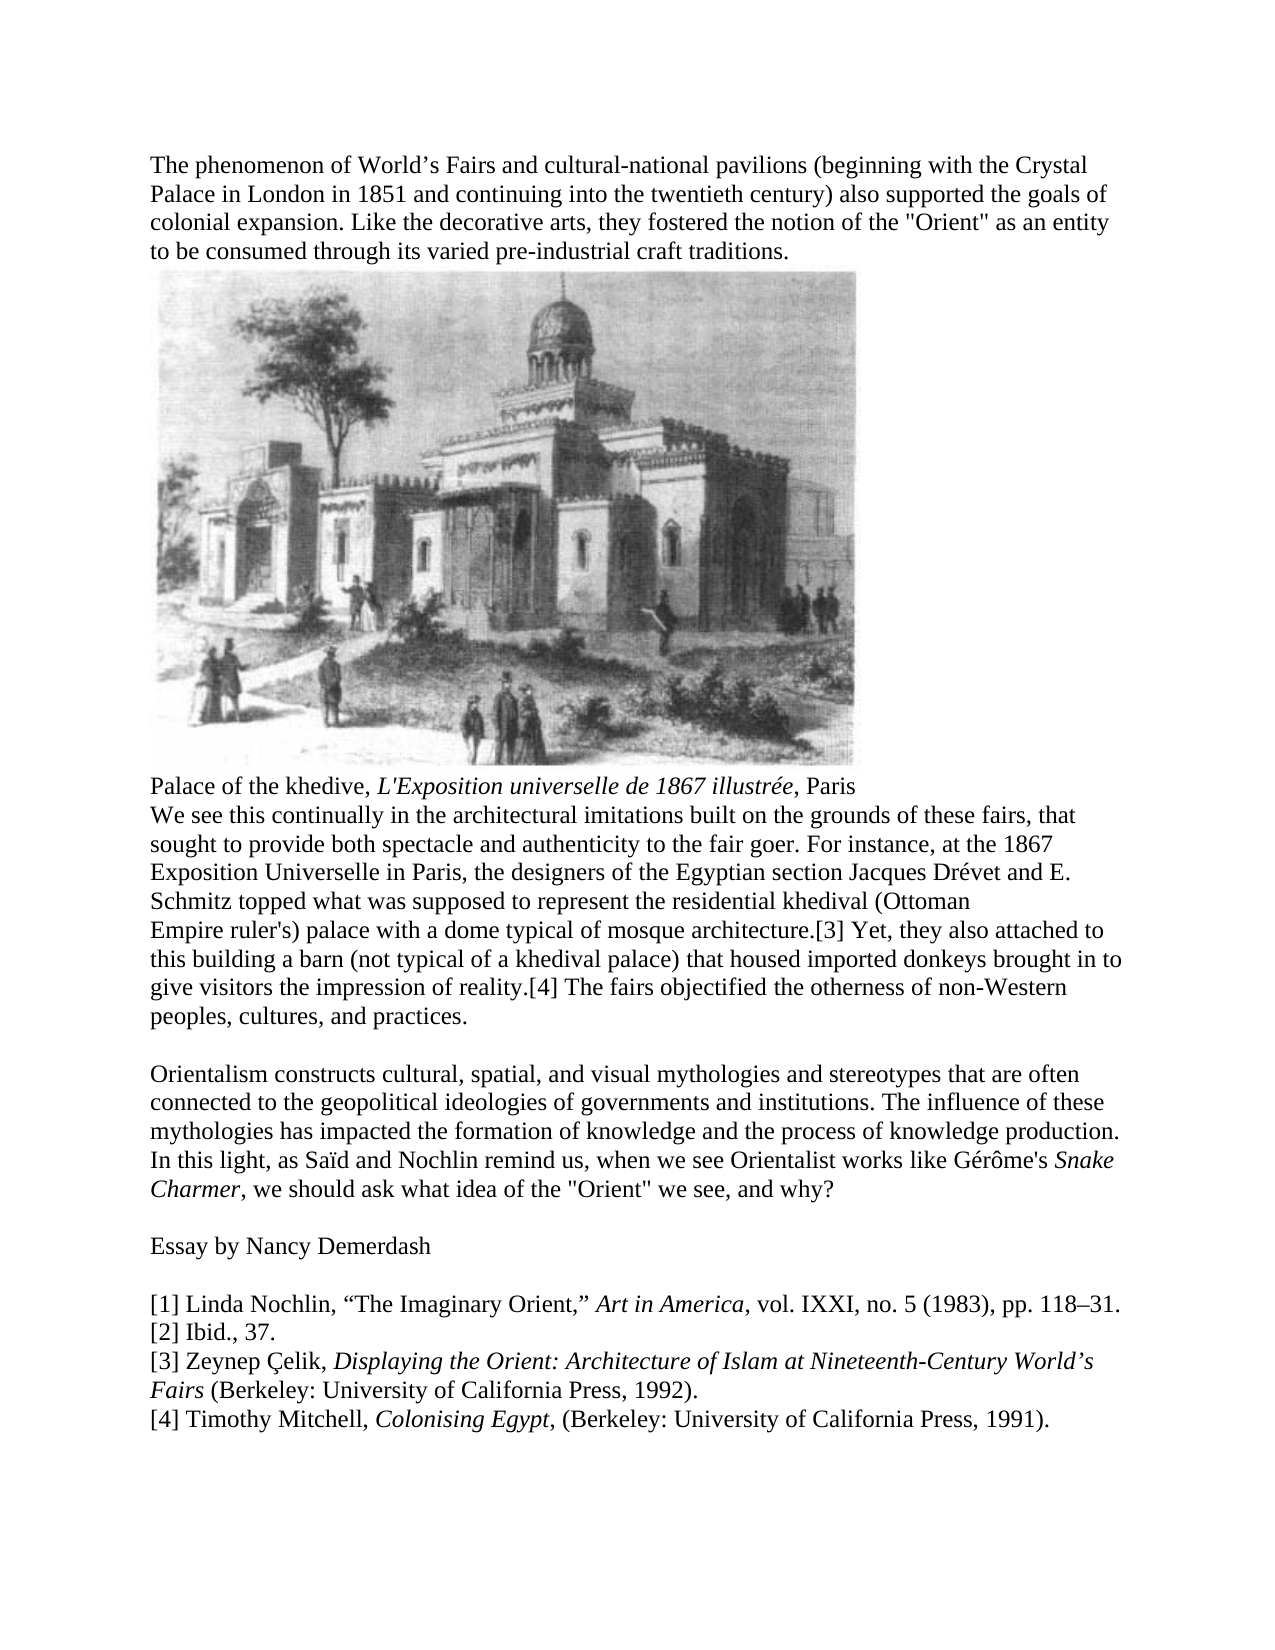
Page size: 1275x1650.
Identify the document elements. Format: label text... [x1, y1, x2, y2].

text Essay by Nancy Demerdash [150, 1231, 1125, 1260]
text Orientalism constructs cultural, spatial, and visual mythologies and stereotypes that are often connected to the geopolitical ideologies of governments and institutions. The influence of these mythologies has impacted the formation of knowledge and the process of knowledge production. In this light, as Saïd and Nochlin remind us, when we see Orientalist works like Gérôme's Snake Charmer, we should ask what idea of the "Orient" we see, and why? [150, 1059, 1125, 1202]
text Palace of the khedive, L'Exposition universelle de 1867 illustrée, Paris [150, 771, 1125, 800]
text We see this continually in the architectural imitations built on the grounds of these fairs, that sought to provide both spectacle and authenticity to the fair goer. For instance, at the 1867 Exposition Universelle in Paris, the designers of the Egyptian section Jacques Drévet and E. Schmitz topped what was supposed to represent the residential khedival (Ottoman Empire ruler's) palace with a dome typical of mosque architecture.[3] Yet, they also attached to this building a barn (not typical of a khedival palace) that housed imported donkeys brought in to give visitors the impression of reality.[4] The fairs objectified the otherness of non-Western peoples, cultures, and practices. [150, 800, 1125, 1030]
text [1] Linda Nochlin, “The Imaginary Orient,” Art in America, vol. IXXI, no. 5 (1983), pp. 118–31. [2] Ibid., 37. [3] Zeynep Çelik, Displaying the Orient: Architecture of Islam at Nineteenth-Century World’s Fairs (Berkeley: University of California Press, 1992). [4] Timothy Mitchell, Colonising Egypt, (Berkeley: University of California Press, 1991). [150, 1289, 1125, 1432]
picture [150, 265, 861, 772]
text The phenomenon of World’s Fairs and cultural-national pavilions (beginning with the Crystal Palace in London in 1851 and continuing into the twentieth century) also supported the goals of colonial expansion. Like the decorative arts, they fostered the notion of the "Orient" as an entity to be consumed through its varied pre-industrial craft traditions. [150, 150, 1125, 265]
